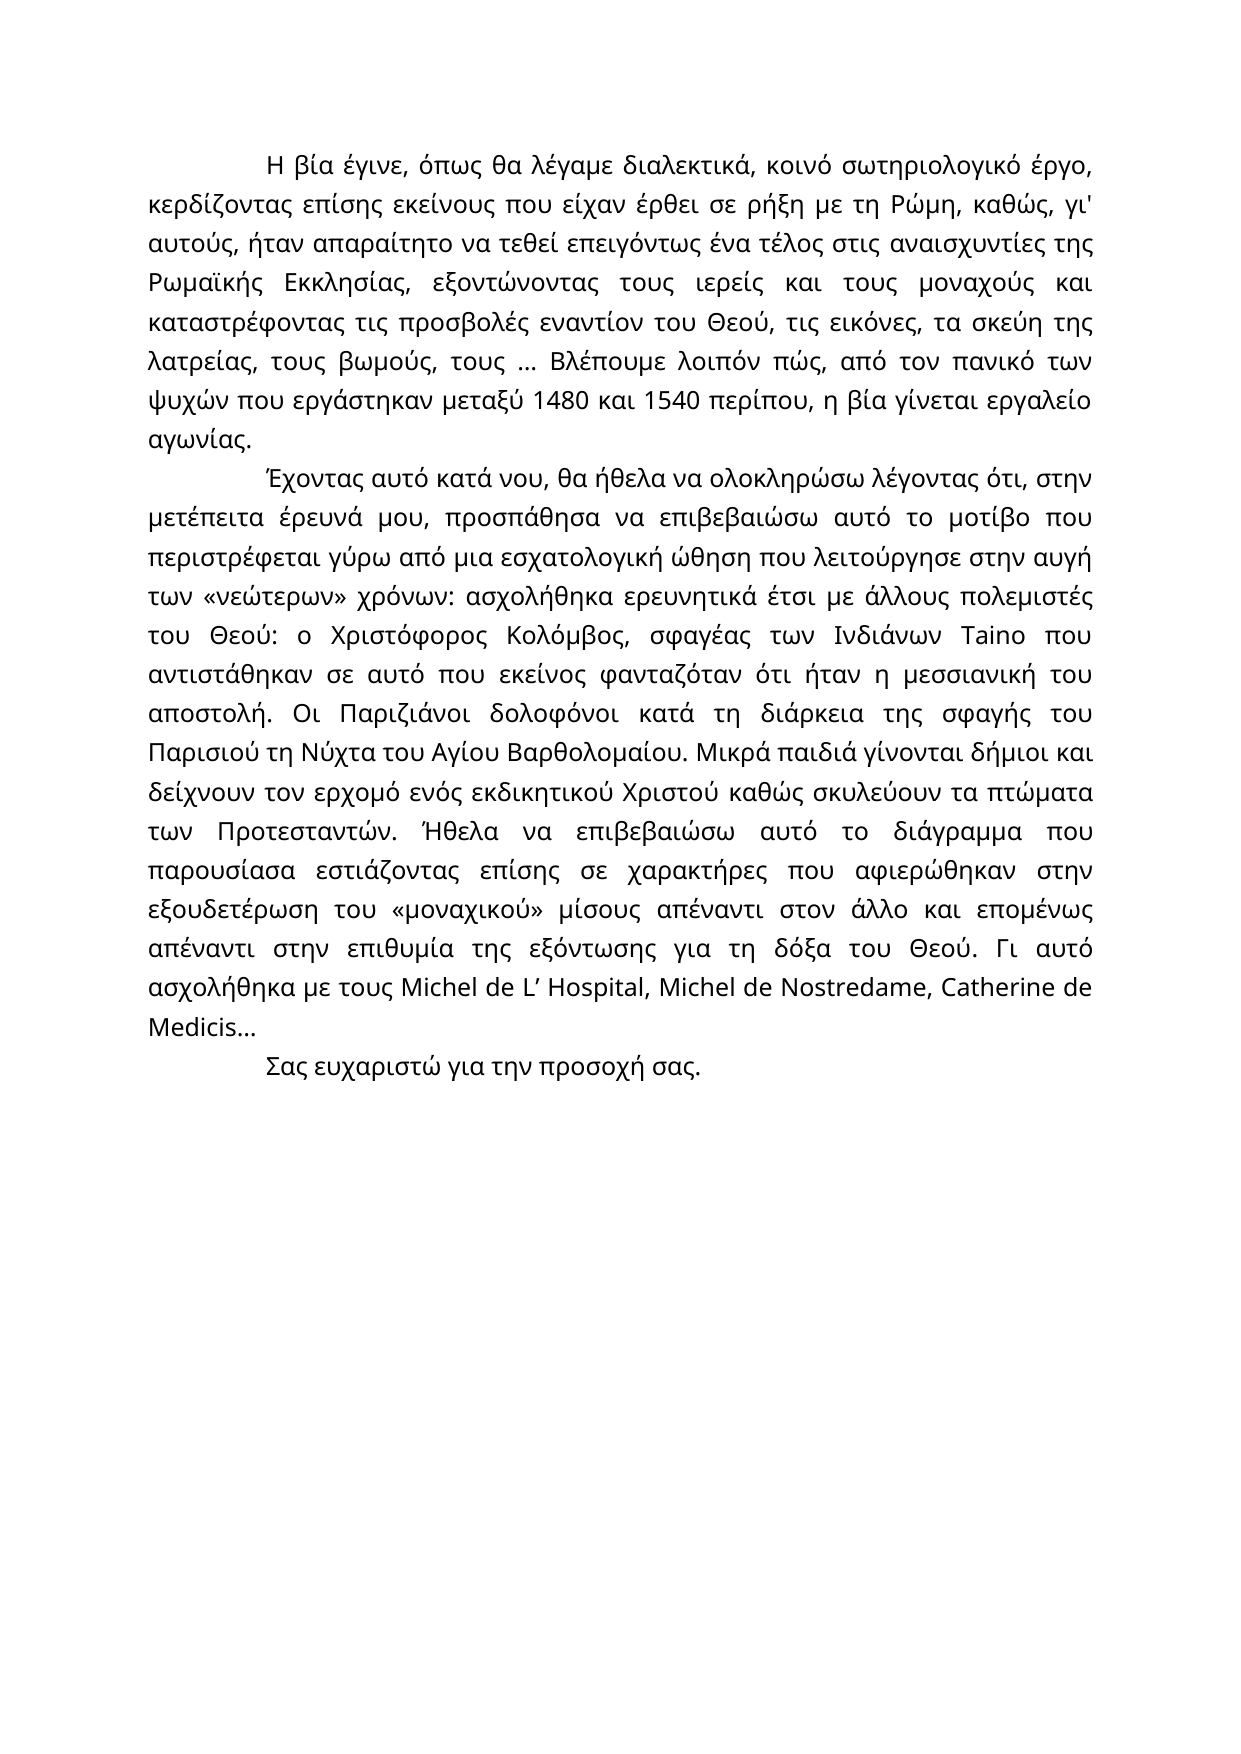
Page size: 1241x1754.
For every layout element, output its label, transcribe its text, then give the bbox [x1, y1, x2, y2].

text Έχοντας αυτό κατά νου, θα ήθελα να ολοκληρώσω λέγοντας ότι, στην μετέπειτα έρευνά μου, προσπάθησα να επιβεβαιώσω αυτό το μοτίβο που περιστρέφεται γύρω από μια εσχατολογική ώθηση που λειτούργησε στην αυγή των «νεώτερων» χρόνων: ασχολήθηκα ερευνητικά έτσι με άλλους πολεμιστές του Θεού: ο Χριστόφορος Κολόμβος, σφαγέας των Ινδιάνων Taino που αντιστάθηκαν σε αυτό που εκείνος φανταζόταν ότι ήταν η μεσσιανική του αποστολή. Οι Παριζιάνοι δολοφόνοι κατά τη διάρκεια της σφαγής του Παρισιού τη Νύχτα του Αγίου Βαρθολομαίου. Μικρά παιδιά γίνονται δήμιοι και δείχνουν τον ερχομό ενός εκδικητικού Χριστού καθώς σκυλεύουν τα πτώματα των Προτεσταντών. Ήθελα να επιβεβαιώσω αυτό το διάγραμμα που παρουσίασα εστιάζοντας επίσης σε χαρακτήρες που αφιερώθηκαν στην εξουδετέρωση του «μοναχικού» μίσους απέναντι στον άλλο και επομένως απέναντι στην επιθυμία της εξόντωσης για τη δόξα του Θεού. Γι αυτό ασχολήθηκα με τους Michel de L’ Hospital, Michel de Nostredame, Catherine de Medicis… [148, 461, 1093, 1043]
text Σας ευχαριστώ για την προσοχή σας. [148, 1048, 1093, 1082]
text Η βία έγινε, όπως θα λέγαμε διαλεκτικά, κοινό σωτηριολογικό έργο, κερδίζοντας επίσης εκείνους που είχαν έρθει σε ρήξη με τη Ρώμη, καθώς, γι' αυτούς, ήταν απαραίτητο να τεθεί επειγόντως ένα τέλος στις αναισχυντίες της Ρωμαϊκής Εκκλησίας, εξοντώνοντας τους ιερείς και τους μοναχούς και καταστρέφοντας τις προσβολές εναντίον του Θεού, τις εικόνες, τα σκεύη της λατρείας, τους βωμούς, τους … Βλέπουμε λοιπόν πώς, από τον πανικό των ψυχών που εργάστηκαν μεταξύ 1480 και 1540 περίπου, η βία γίνεται εργαλείο αγωνίας. [148, 148, 1093, 456]
